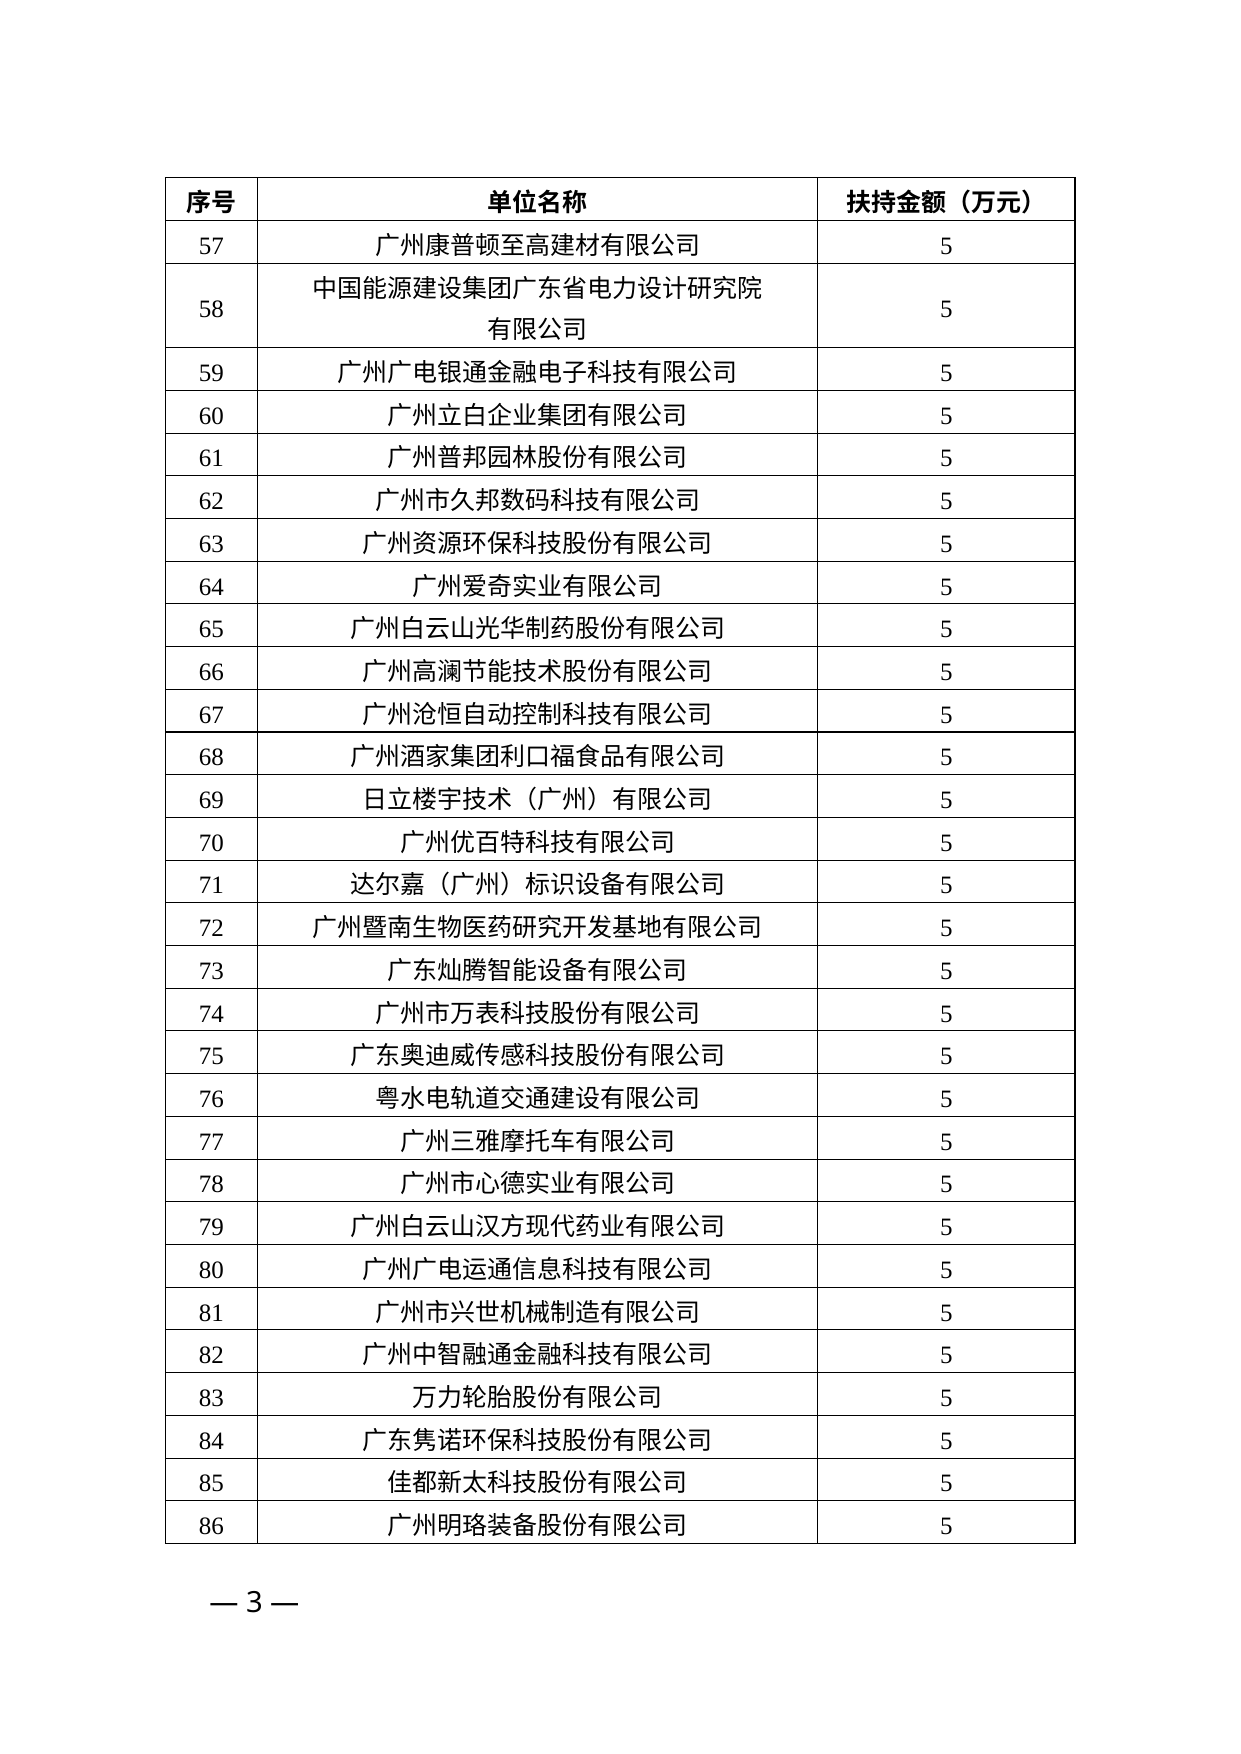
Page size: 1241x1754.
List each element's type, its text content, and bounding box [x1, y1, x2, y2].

table_cell 82 [166, 1330, 257, 1372]
table_cell 广州中智融通金融科技有限公司 [258, 1330, 817, 1372]
table_header 序号 [166, 178, 257, 220]
table_cell 64 [166, 562, 257, 603]
table_cell 5 [818, 519, 1074, 561]
table_cell 5 [818, 1330, 1074, 1372]
table_cell 5 [818, 818, 1074, 859]
table_cell 77 [166, 1117, 257, 1158]
table_cell 广州高澜节能技术股份有限公司 [258, 647, 817, 689]
table_cell 广州广电运通信息科技有限公司 [258, 1245, 817, 1287]
table_cell 5 [818, 946, 1074, 988]
table_cell 5 [818, 1288, 1074, 1329]
table_cell 79 [166, 1202, 257, 1244]
table_cell 5 [818, 1117, 1074, 1158]
table_cell 59 [166, 348, 257, 390]
table_cell 广东隽诺环保科技股份有限公司 [258, 1416, 817, 1457]
table_cell 5 [818, 1202, 1074, 1244]
table_cell 71 [166, 861, 257, 902]
table_cell 5 [818, 861, 1074, 902]
table_cell 63 [166, 519, 257, 561]
table_cell 广州白云山光华制药股份有限公司 [258, 604, 817, 646]
table_cell 5 [818, 1416, 1074, 1457]
table_cell 广州爱奇实业有限公司 [258, 562, 817, 603]
table_cell 5 [818, 562, 1074, 603]
table_cell 81 [166, 1288, 257, 1329]
table_cell 万力轮胎股份有限公司 [258, 1373, 817, 1415]
table_cell 5 [818, 733, 1074, 774]
table_cell 5 [818, 221, 1074, 263]
table_cell 达尔嘉（广州）标识设备有限公司 [258, 861, 817, 902]
table_cell 5 [818, 348, 1074, 390]
table_cell 60 [166, 391, 257, 432]
table_cell 广州优百特科技有限公司 [258, 818, 817, 859]
table_cell 日立楼宇技术（广州）有限公司 [258, 775, 817, 817]
table_cell 5 [818, 690, 1074, 731]
table_cell 佳都新太科技股份有限公司 [258, 1459, 817, 1500]
table_cell 5 [818, 1031, 1074, 1073]
table_cell 72 [166, 903, 257, 945]
table_cell 67 [166, 690, 257, 731]
table_cell 广州明珞装备股份有限公司 [258, 1501, 817, 1543]
table_cell 广州三雅摩托车有限公司 [258, 1117, 817, 1158]
table_cell 80 [166, 1245, 257, 1287]
table_cell 5 [818, 903, 1074, 945]
table_cell 65 [166, 604, 257, 646]
table_cell 5 [818, 1459, 1074, 1500]
table_cell 粤水电轨道交通建设有限公司 [258, 1074, 817, 1116]
table_cell 广东奥迪威传感科技股份有限公司 [258, 1031, 817, 1073]
table_cell 广东灿腾智能设备有限公司 [258, 946, 817, 988]
table_cell 86 [166, 1501, 257, 1543]
table_cell 5 [818, 1373, 1074, 1415]
table_cell 78 [166, 1160, 257, 1201]
table_cell 85 [166, 1459, 257, 1500]
table_cell 5 [818, 604, 1074, 646]
table_cell 5 [818, 647, 1074, 689]
table_cell 84 [166, 1416, 257, 1457]
table_cell 74 [166, 989, 257, 1030]
table_cell 广州市心德实业有限公司 [258, 1160, 817, 1201]
table_cell 广州市久邦数码科技有限公司 [258, 476, 817, 518]
table_cell 61 [166, 434, 257, 475]
table_cell 广州沧恒自动控制科技有限公司 [258, 690, 817, 731]
table_cell 5 [818, 1245, 1074, 1287]
table_header 单位名称 [258, 178, 817, 220]
table_cell 75 [166, 1031, 257, 1073]
table_cell 5 [818, 391, 1074, 432]
table_cell 73 [166, 946, 257, 988]
table_cell 广州普邦园林股份有限公司 [258, 434, 817, 475]
table_cell 5 [818, 775, 1074, 817]
table_cell 5 [818, 264, 1074, 347]
table_cell 广州白云山汉方现代药业有限公司 [258, 1202, 817, 1244]
table_cell 广州市万表科技股份有限公司 [258, 989, 817, 1030]
table_cell 5 [818, 989, 1074, 1030]
table_cell 5 [818, 476, 1074, 518]
table_cell 广州广电银通金融电子科技有限公司 [258, 348, 817, 390]
table_cell 70 [166, 818, 257, 859]
table_cell 广州立白企业集团有限公司 [258, 391, 817, 432]
table_cell 57 [166, 221, 257, 263]
table_cell 广州康普顿至高建材有限公司 [258, 221, 817, 263]
table_cell 5 [818, 1160, 1074, 1201]
table_cell 广州市兴世机械制造有限公司 [258, 1288, 817, 1329]
table_header 扶持金额（万元） [818, 178, 1074, 220]
table_cell 76 [166, 1074, 257, 1116]
table_cell 广州酒家集团利口福食品有限公司 [258, 733, 817, 774]
table_cell 广州资源环保科技股份有限公司 [258, 519, 817, 561]
table_cell 中国能源建设集团广东省电力设计研究院 有限公司 [258, 264, 817, 347]
table_cell 62 [166, 476, 257, 518]
table_cell 广州暨南生物医药研究开发基地有限公司 [258, 903, 817, 945]
table_cell 58 [166, 264, 257, 347]
table_cell 66 [166, 647, 257, 689]
table_cell 5 [818, 1501, 1074, 1543]
table_cell 5 [818, 1074, 1074, 1116]
table_cell 68 [166, 733, 257, 774]
table_cell 69 [166, 775, 257, 817]
table_cell 5 [818, 434, 1074, 475]
table_cell 83 [166, 1373, 257, 1415]
